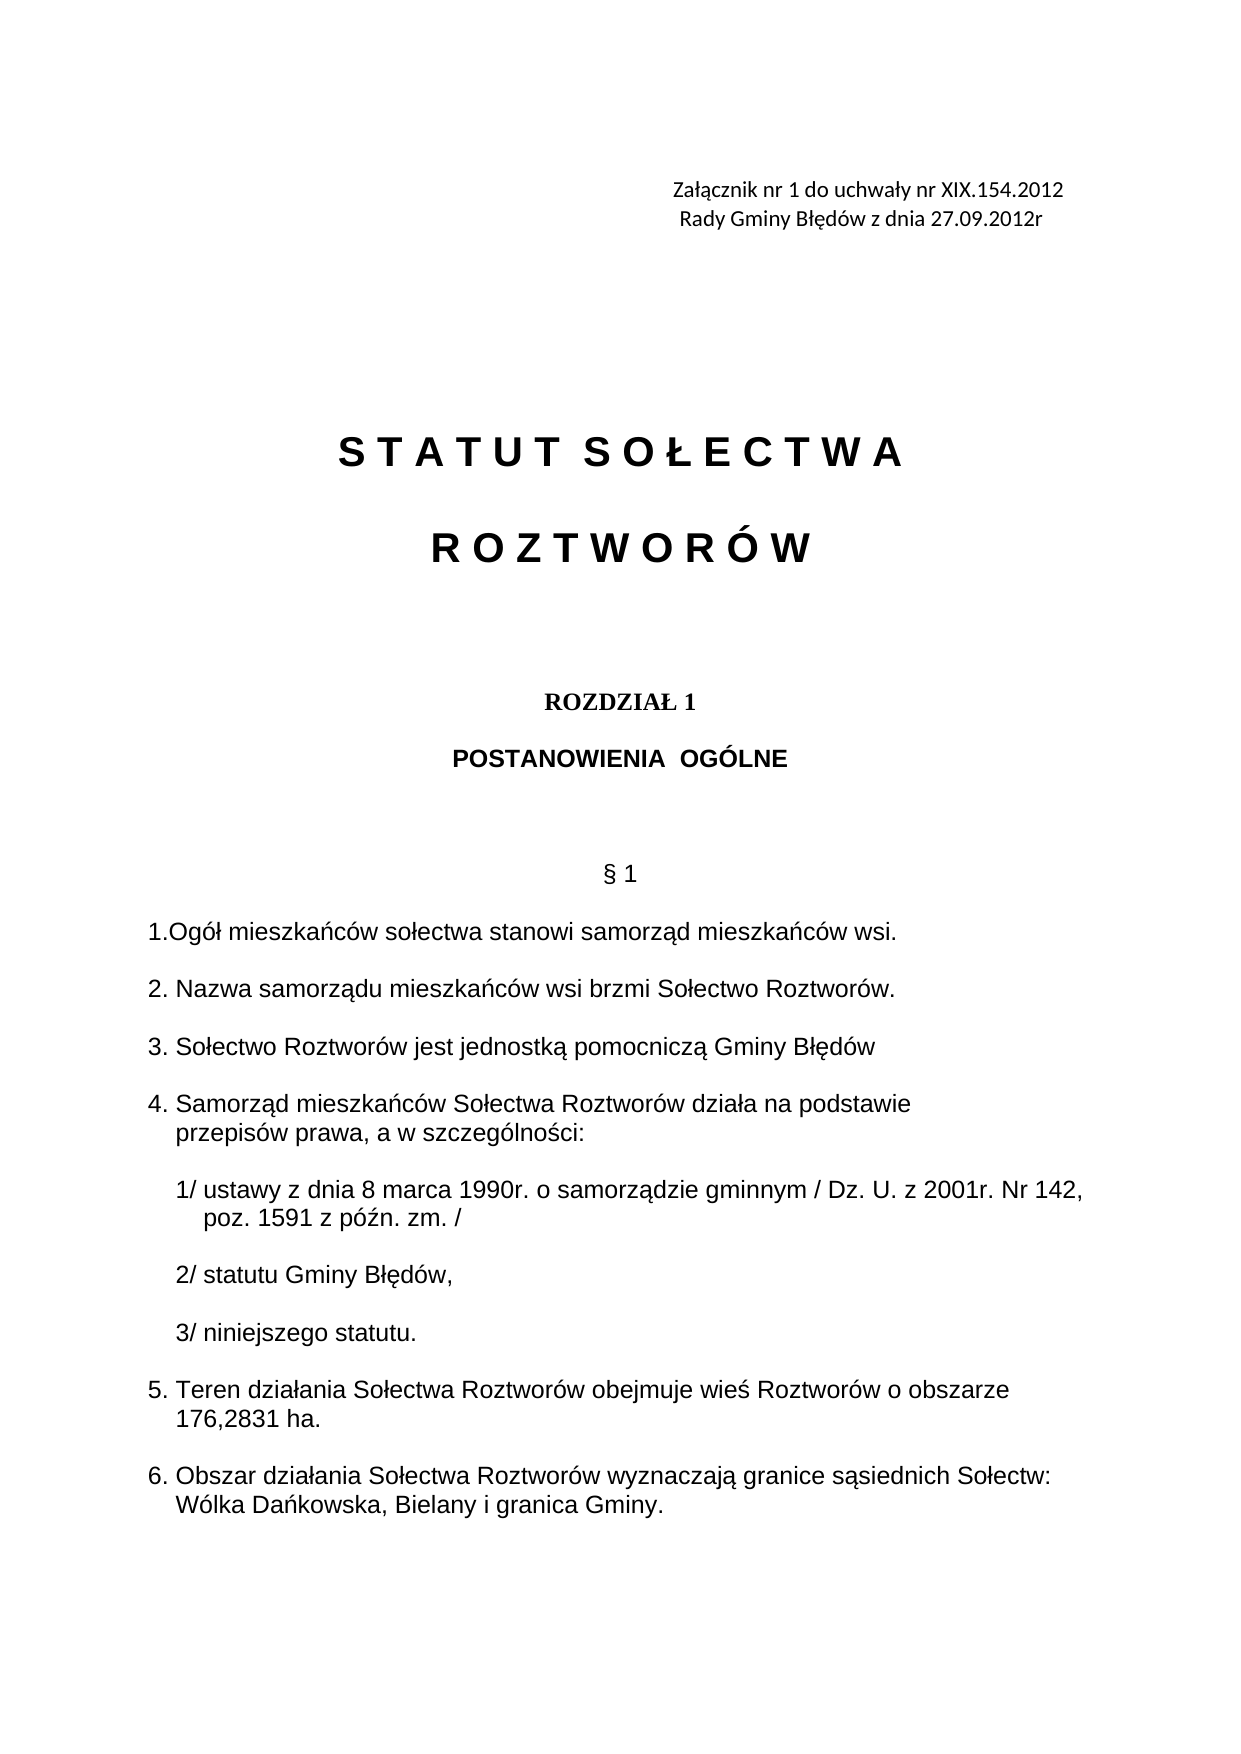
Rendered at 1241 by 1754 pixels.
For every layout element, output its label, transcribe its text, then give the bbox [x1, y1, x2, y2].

text 1.Ogół mieszkańców sołectwa stanowi samorząd mieszkańców wsi. [148, 917, 1093, 945]
text 176,2831 ha. [148, 1404, 1093, 1433]
text R O Z T W O R Ó W [148, 524, 1093, 572]
text przepisów prawa, a w szczególności: [148, 1118, 1093, 1147]
text 2. Nazwa samorządu mieszkańców wsi brzmi Sołectwo Roztworów. [148, 974, 1093, 1003]
text Załącznik nr 1 do uchwały nr XIX.154.2012 [148, 176, 1093, 204]
text 4. Samorząd mieszkańców Sołectwa Roztworów działa na podstawie [148, 1089, 1093, 1118]
text 3. Sołectwo Roztworów jest jednostką pomocniczą Gminy Błędów [148, 1032, 1093, 1060]
text 6. Obszar działania Sołectwa Roztworów wyznaczają granice sąsiednich Sołectw: [148, 1461, 1093, 1490]
text Wólka Dańkowska, Bielany i granica Gminy. [148, 1490, 1093, 1519]
text 2/ statutu Gminy Błędów, [148, 1260, 1093, 1289]
text Rady Gminy Błędów z dnia 27.09.2012r [148, 204, 1093, 232]
text POSTANOWIENIA OGÓLNE [148, 744, 1093, 773]
text 5. Teren działania Sołectwa Roztworów obejmuje wieś Roztworów o obszarze [148, 1375, 1093, 1404]
text § 1 [148, 859, 1093, 888]
text 3/ niniejszego statutu. [148, 1318, 1093, 1346]
text 1/ ustawy z dnia 8 marca 1990r. o samorządzie gminnym / Dz. U. z 2001r. Nr 142, [148, 1174, 1093, 1203]
text ROZDZIAŁ 1 [148, 687, 1093, 715]
text S T A T U T S O Ł E C T W A [148, 428, 1093, 476]
text poz. 1591 z późn. zm. / [148, 1203, 1093, 1232]
